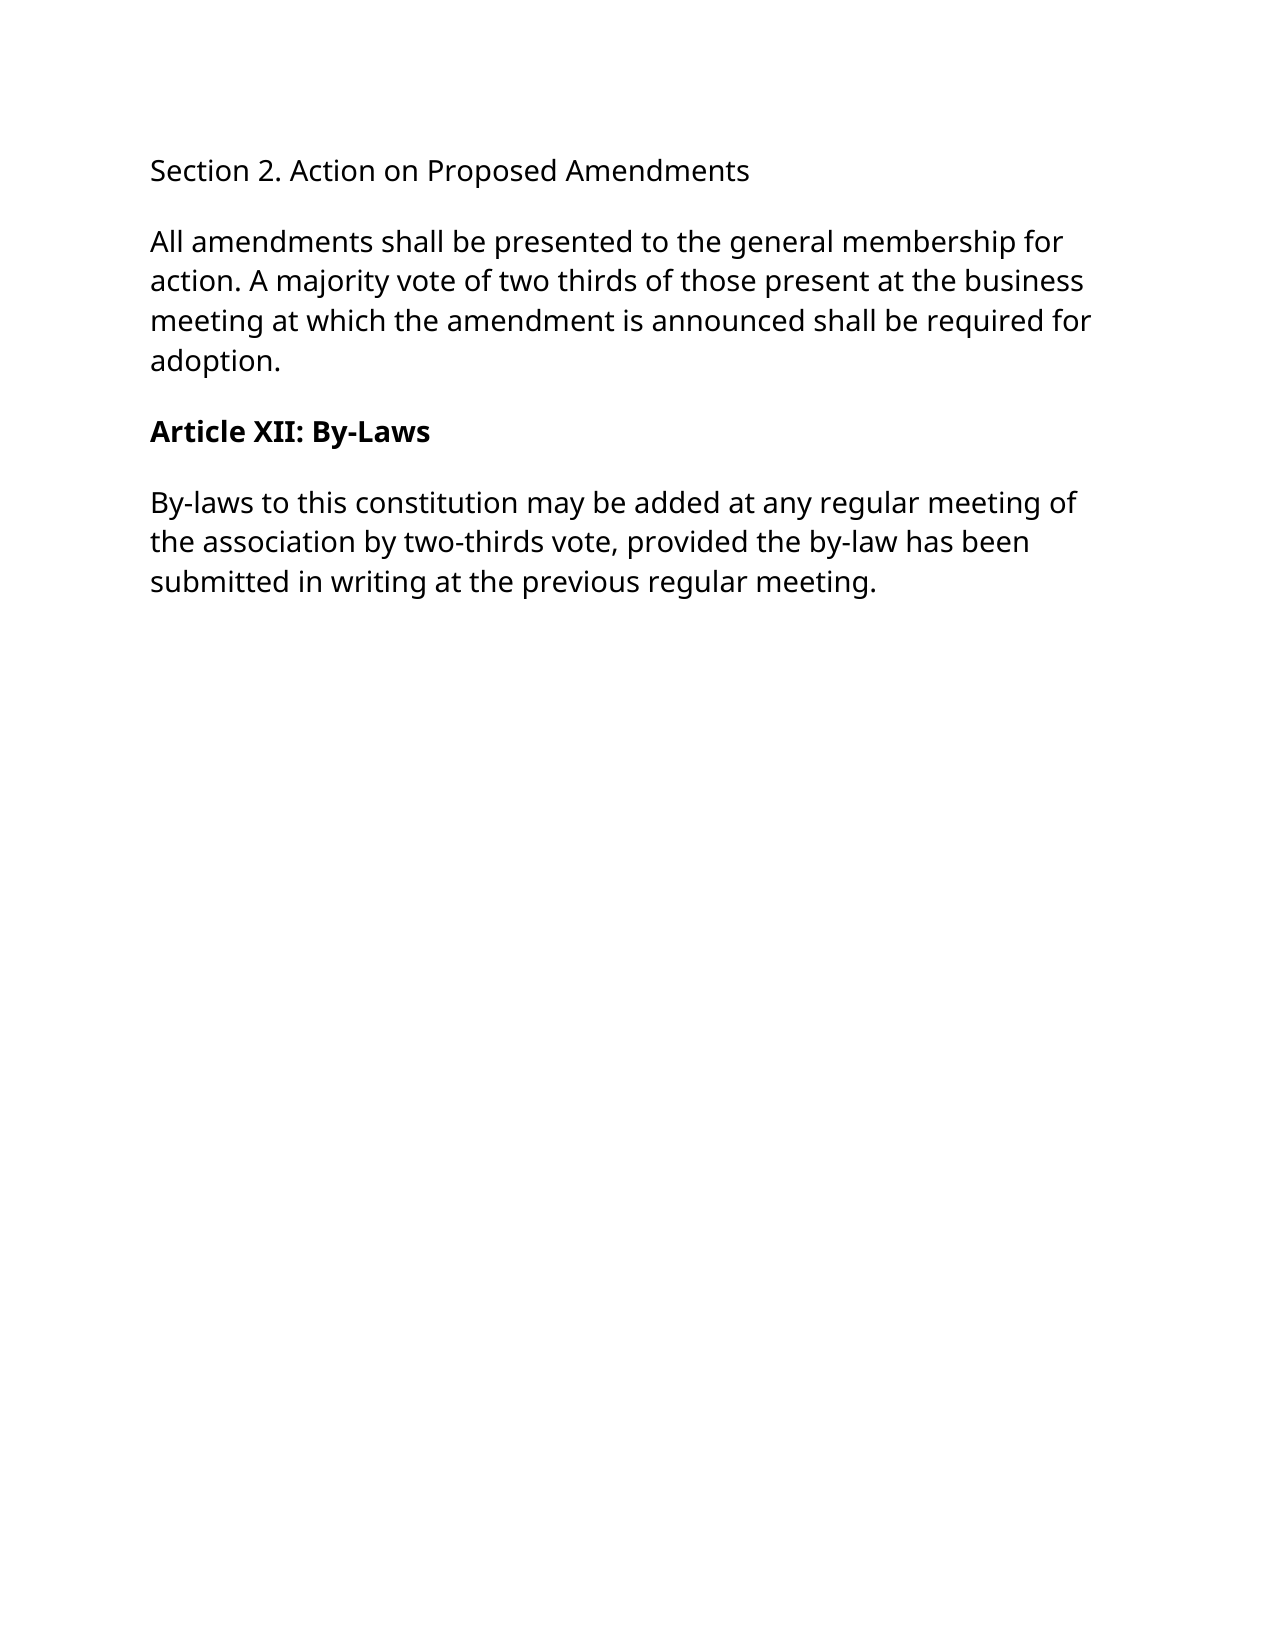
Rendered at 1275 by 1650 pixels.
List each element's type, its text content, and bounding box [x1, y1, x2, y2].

text All amendments shall be presented to the general membership for action. A majority vote of two thirds of those present at the business meeting at which the amendment is announced shall be required for adoption. [150, 221, 1125, 380]
text Section 2. Action on Proposed Amendments [150, 150, 1125, 190]
text Article XII: By-Laws [150, 411, 1125, 451]
text By-laws to this constitution may be added at any regular meeting of the association by two-thirds vote, provided the by-law has been submitted in writing at the previous regular meeting. [150, 482, 1125, 601]
